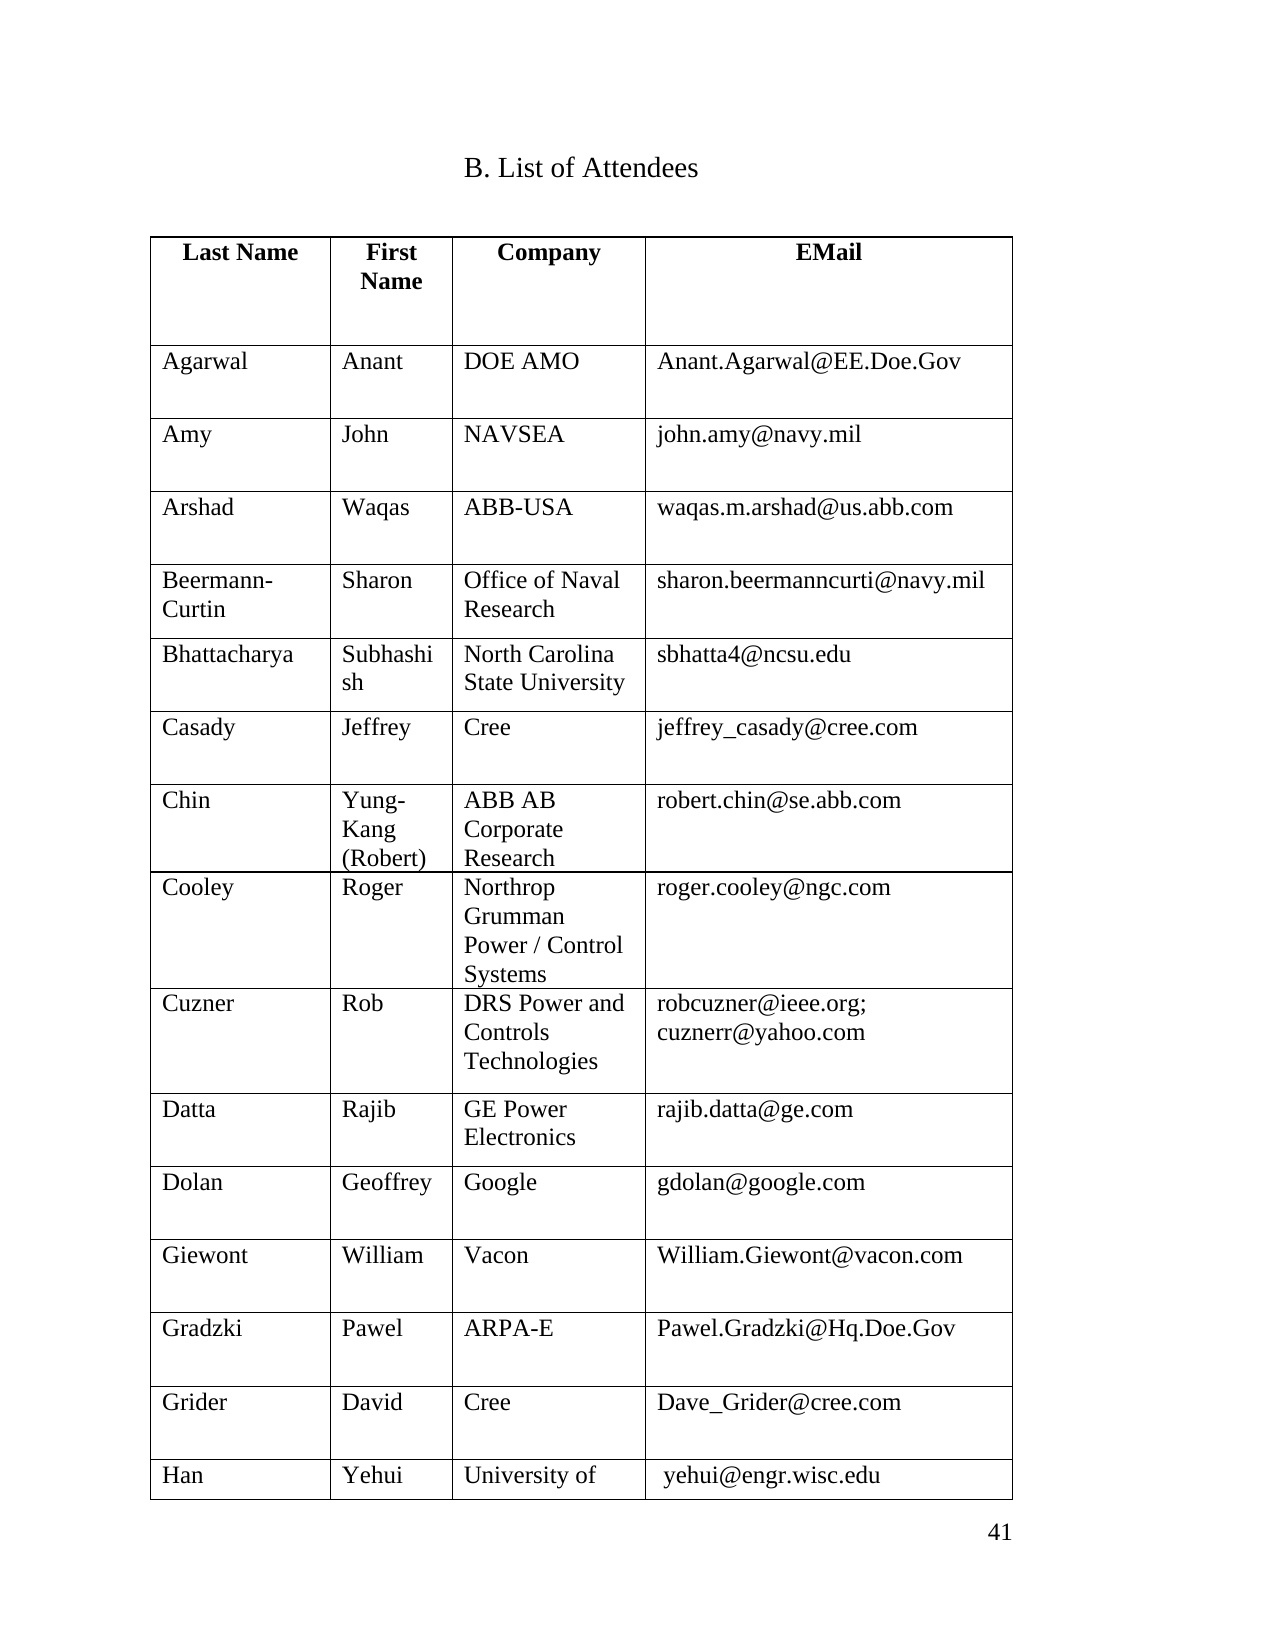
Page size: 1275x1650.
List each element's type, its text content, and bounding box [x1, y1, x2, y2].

table_cell john.amy@navy.mil [646, 419, 1012, 491]
table_cell Bhattacharya [151, 639, 330, 711]
table_cell Gradzki [151, 1313, 330, 1386]
table_cell Dolan [151, 1167, 330, 1239]
table_cell Chin [151, 785, 330, 871]
table_cell robert.chin@se.abb.com [646, 785, 1012, 871]
table_cell Grider [151, 1387, 330, 1459]
table_cell DOE AMO [453, 346, 645, 418]
table_cell Roger [331, 873, 452, 987]
table_cell DRS Power and Controls Technologies [453, 989, 645, 1093]
table_cell Subhashish [331, 639, 452, 711]
table_header Last Name [151, 238, 330, 345]
table_cell Cuzner [151, 989, 330, 1093]
table_cell Dave_Grider@cree.com [646, 1387, 1012, 1459]
table_cell roger.cooley@ngc.com [646, 873, 1012, 987]
table_cell Yehui [331, 1460, 452, 1499]
table_cell ABB-USA [453, 492, 645, 564]
table_header First Name [331, 238, 452, 345]
table_cell Anant.Agarwal@EE.Doe.Gov [646, 346, 1012, 418]
table_cell John [331, 419, 452, 491]
table_cell sbhatta4@ncsu.edu [646, 639, 1012, 711]
table_cell Anant [331, 346, 452, 418]
table_cell Geoffrey [331, 1167, 452, 1239]
table_header Company [453, 238, 645, 345]
table_cell Agarwal [151, 346, 330, 418]
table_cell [453, 1460, 645, 1499]
table_cell William [331, 1240, 452, 1312]
table_cell Rob [331, 989, 452, 1093]
table_cell robcuzner@ieee.org; cuznerr@yahoo.com [646, 989, 1012, 1093]
text B. List of Attendees [150, 150, 1012, 183]
table_cell ARPA-E [453, 1313, 645, 1386]
table_cell Jeffrey [331, 712, 452, 784]
table_cell Cree [453, 712, 645, 784]
table_cell sharon.beermanncurti@navy.mil [646, 565, 1012, 638]
table_cell Pawel.Gradzki@Hq.Doe.Gov [646, 1313, 1012, 1386]
table_cell Vacon [453, 1240, 645, 1312]
table_cell Waqas [331, 492, 452, 564]
table_cell rajib.datta@ge.com [646, 1094, 1012, 1166]
table_cell ABB AB Corporate Research [453, 785, 645, 871]
table_cell Cooley [151, 873, 330, 987]
table_header EMail [646, 238, 1012, 345]
table_cell Cree [453, 1387, 645, 1459]
table_cell Office of Naval Research [453, 565, 645, 638]
table_cell jeffrey_casady@cree.com [646, 712, 1012, 784]
table_cell Beermann-Curtin [151, 565, 330, 638]
table_cell Datta [151, 1094, 330, 1166]
table_cell waqas.m.arshad@us.abb.com [646, 492, 1012, 564]
table_cell Amy [151, 419, 330, 491]
table_cell Northrop Grumman Power / Control Systems [453, 873, 645, 987]
table_cell Pawel [331, 1313, 452, 1386]
table_cell Casady [151, 712, 330, 784]
table_cell Han [151, 1460, 330, 1499]
table_cell Arshad [151, 492, 330, 564]
table_cell Sharon [331, 565, 452, 638]
table_cell William.Giewont@vacon.com [646, 1240, 1012, 1312]
table_cell Yung-Kang (Robert) [331, 785, 452, 871]
table_cell David [331, 1387, 452, 1459]
table_cell yehui@engr.wisc.edu [646, 1460, 1012, 1499]
table_cell NAVSEA [453, 419, 645, 491]
table_cell GE Power Electronics [453, 1094, 645, 1166]
table_cell Giewont [151, 1240, 330, 1312]
table_cell gdolan@google.com [646, 1167, 1012, 1239]
table_cell Google [453, 1167, 645, 1239]
table_cell North Carolina State University [453, 639, 645, 711]
table_cell Rajib [331, 1094, 452, 1166]
